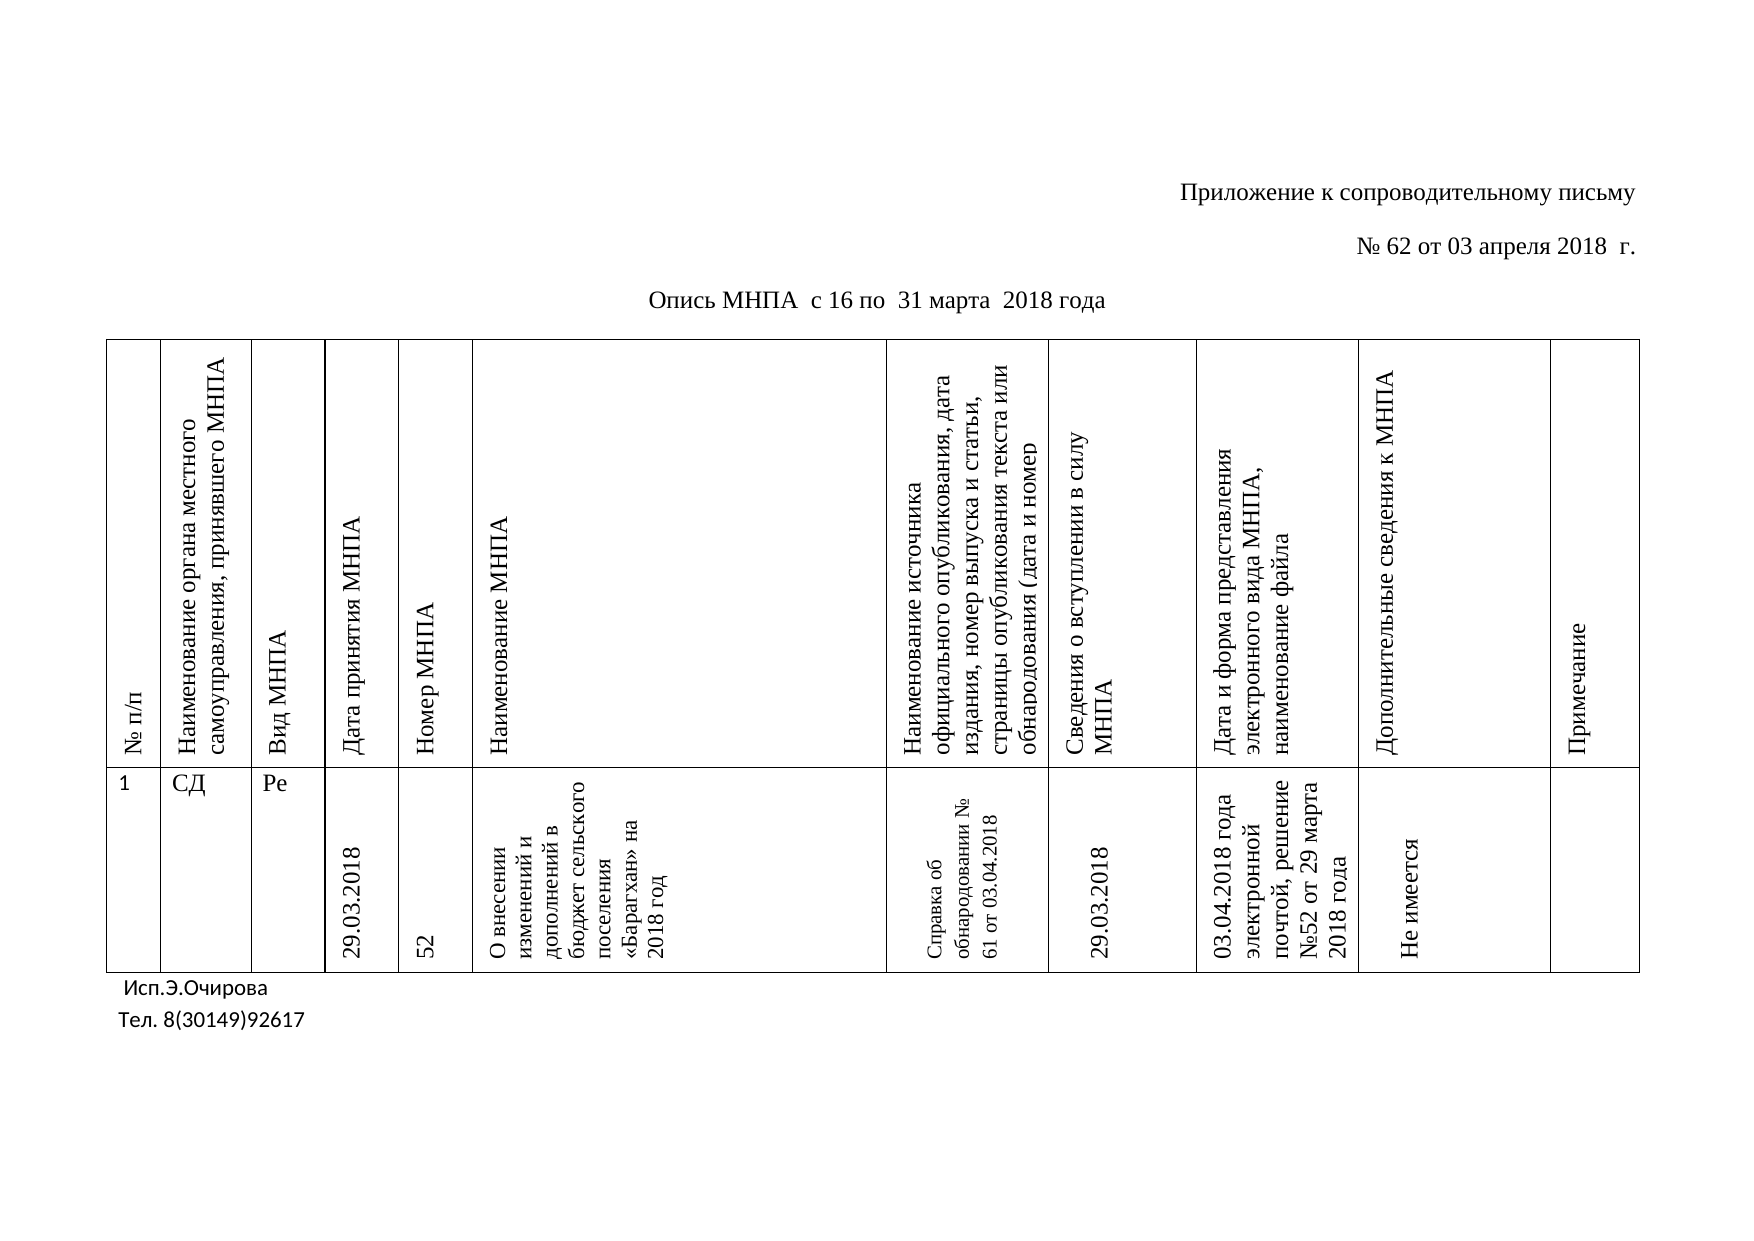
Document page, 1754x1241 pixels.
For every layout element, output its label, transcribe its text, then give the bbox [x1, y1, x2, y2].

table_header № п/п [107, 340, 160, 767]
table_cell Ре [252, 768, 324, 972]
table_cell О внесении изменений и дополнений в бюджет сельского поселения «Барагхан» на 2018 год [473, 768, 886, 972]
text Исп.Э.Очирова [118, 973, 1636, 1001]
table_cell Справка об обнародовании № 61 от 03.04.2018 [887, 768, 1048, 972]
table_header Примечание [1551, 340, 1639, 767]
table_header Дополнительные сведения к МНПА [1359, 340, 1550, 767]
table_cell 29.03.2018 [1049, 768, 1196, 972]
table_cell СД [161, 768, 251, 972]
table_header Наименование органа местного самоуправления, принявшего МНПА [161, 340, 251, 767]
table_header Номер МНПА [399, 340, 472, 767]
table_header Наименование МНПА [473, 340, 886, 767]
table_cell 03.04.2018 года электронной почтой, решение №52 от 29 марта 2018 года [1197, 768, 1358, 972]
table_header Дата принятия МНПА [326, 340, 398, 767]
table_header Наименование источника официального опубликования, дата издания, номер выпуска и статьи, страницы опубликования текста или обнародования (дата и номер справки [887, 340, 1048, 767]
table_header Сведения о вступлении в силу МНПА [1049, 340, 1196, 767]
table_cell 52 [399, 768, 472, 972]
table_cell [1551, 768, 1639, 972]
text № 62 от 03 апреля 2018 г. [118, 231, 1636, 260]
table_cell 29.03.2018 [326, 768, 398, 972]
table_cell 1 [107, 768, 160, 972]
table_header Вид МНПА [252, 340, 324, 767]
text Приложение к сопроводительному письму [118, 177, 1636, 206]
table_cell Не имеется [1359, 768, 1550, 972]
table_header Дата и форма представления электронного вида МНПА, наименование файла [1197, 340, 1358, 767]
text Тел. 8(30149)92617 [118, 1005, 1636, 1033]
text Опись МНПА с 16 по 31 марта 2018 года [118, 285, 1636, 314]
